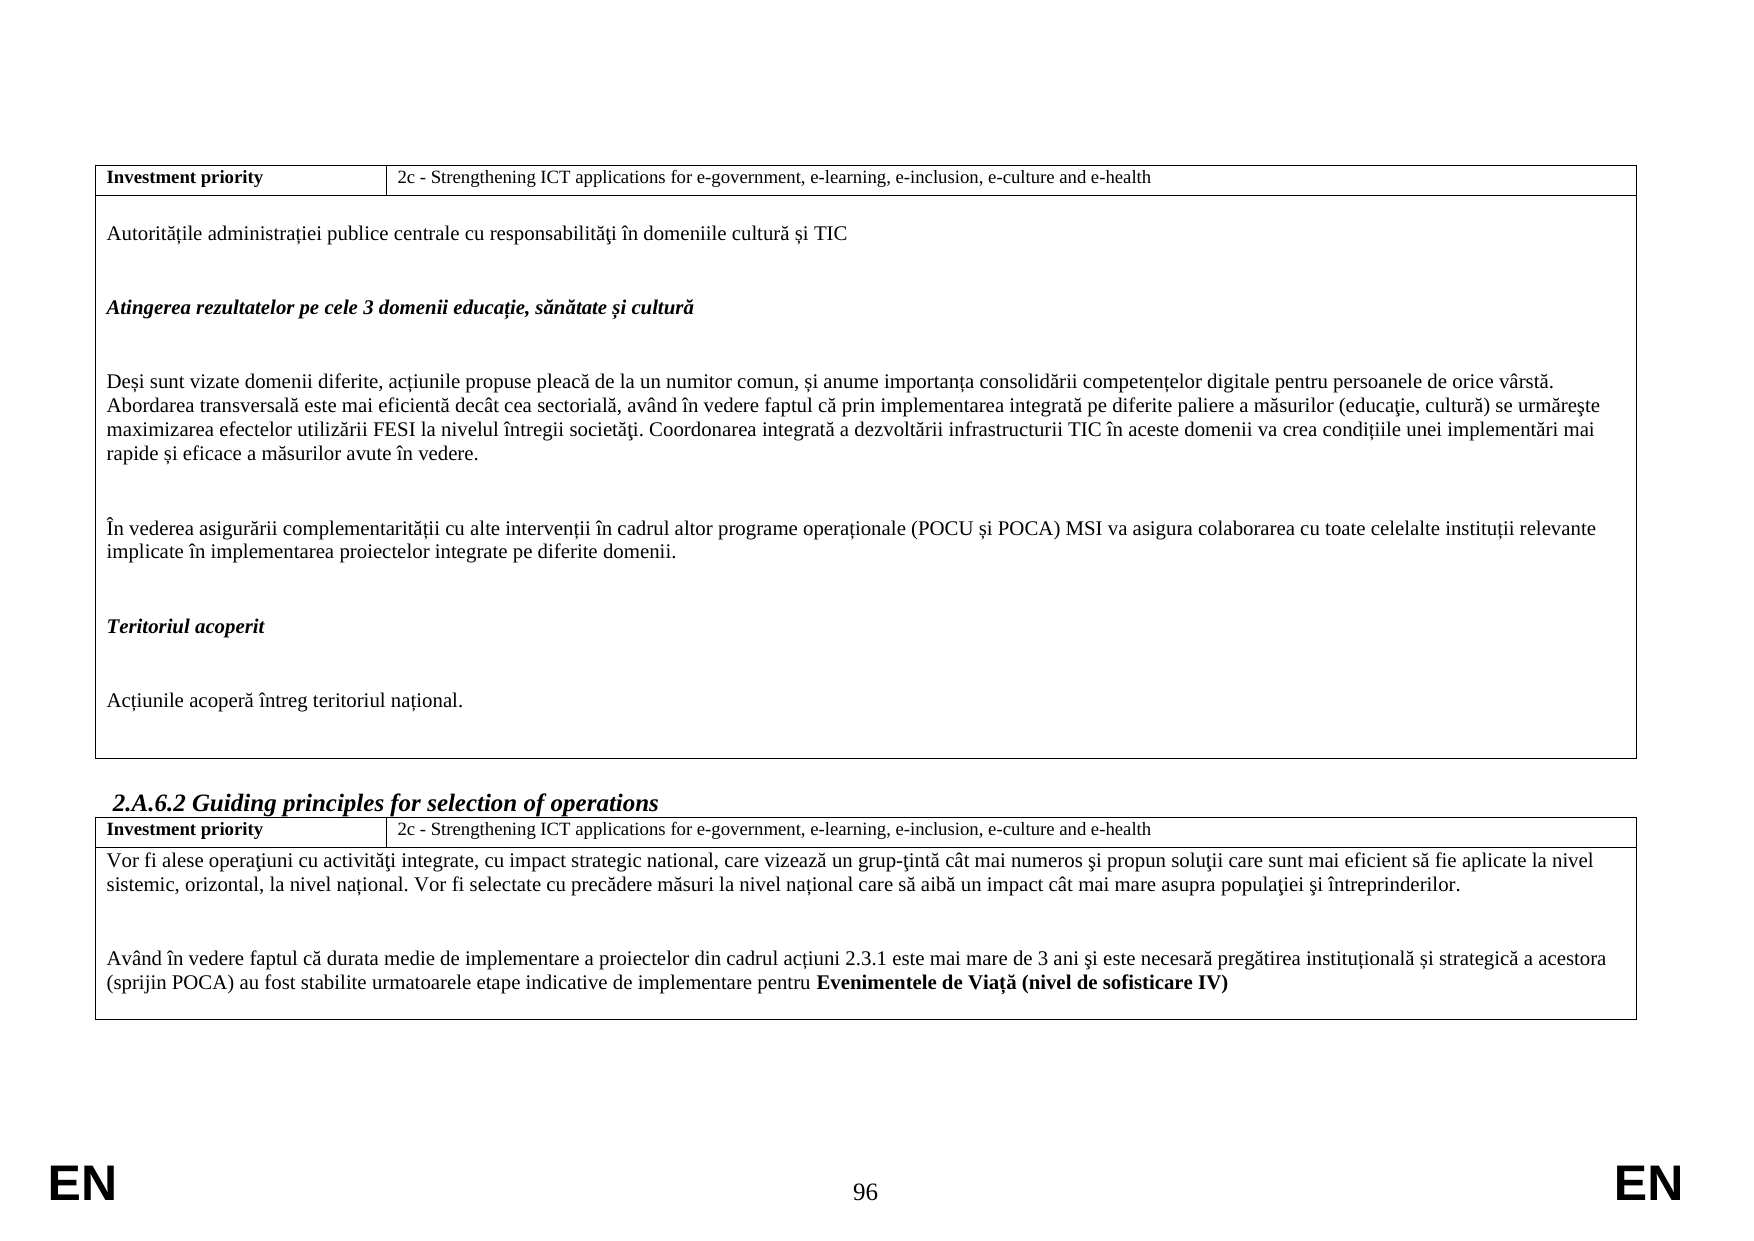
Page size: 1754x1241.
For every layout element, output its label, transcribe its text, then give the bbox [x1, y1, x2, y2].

table_header 2c - Strengthening ICT applications for e-government, e-learning, e-inclusion, e-culture and e-health [387, 166, 1636, 195]
table_header Investment priority [96, 166, 386, 195]
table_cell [96, 196, 1636, 758]
subtitle 2.A.6.2 Guiding principles for selection of operations [106, 788, 1647, 817]
table_header Investment priority [96, 818, 386, 847]
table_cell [96, 848, 1636, 1019]
table_header 2c - Strengthening ICT applications for e-government, e-learning, e-inclusion, e-culture and e-health [387, 818, 1636, 847]
